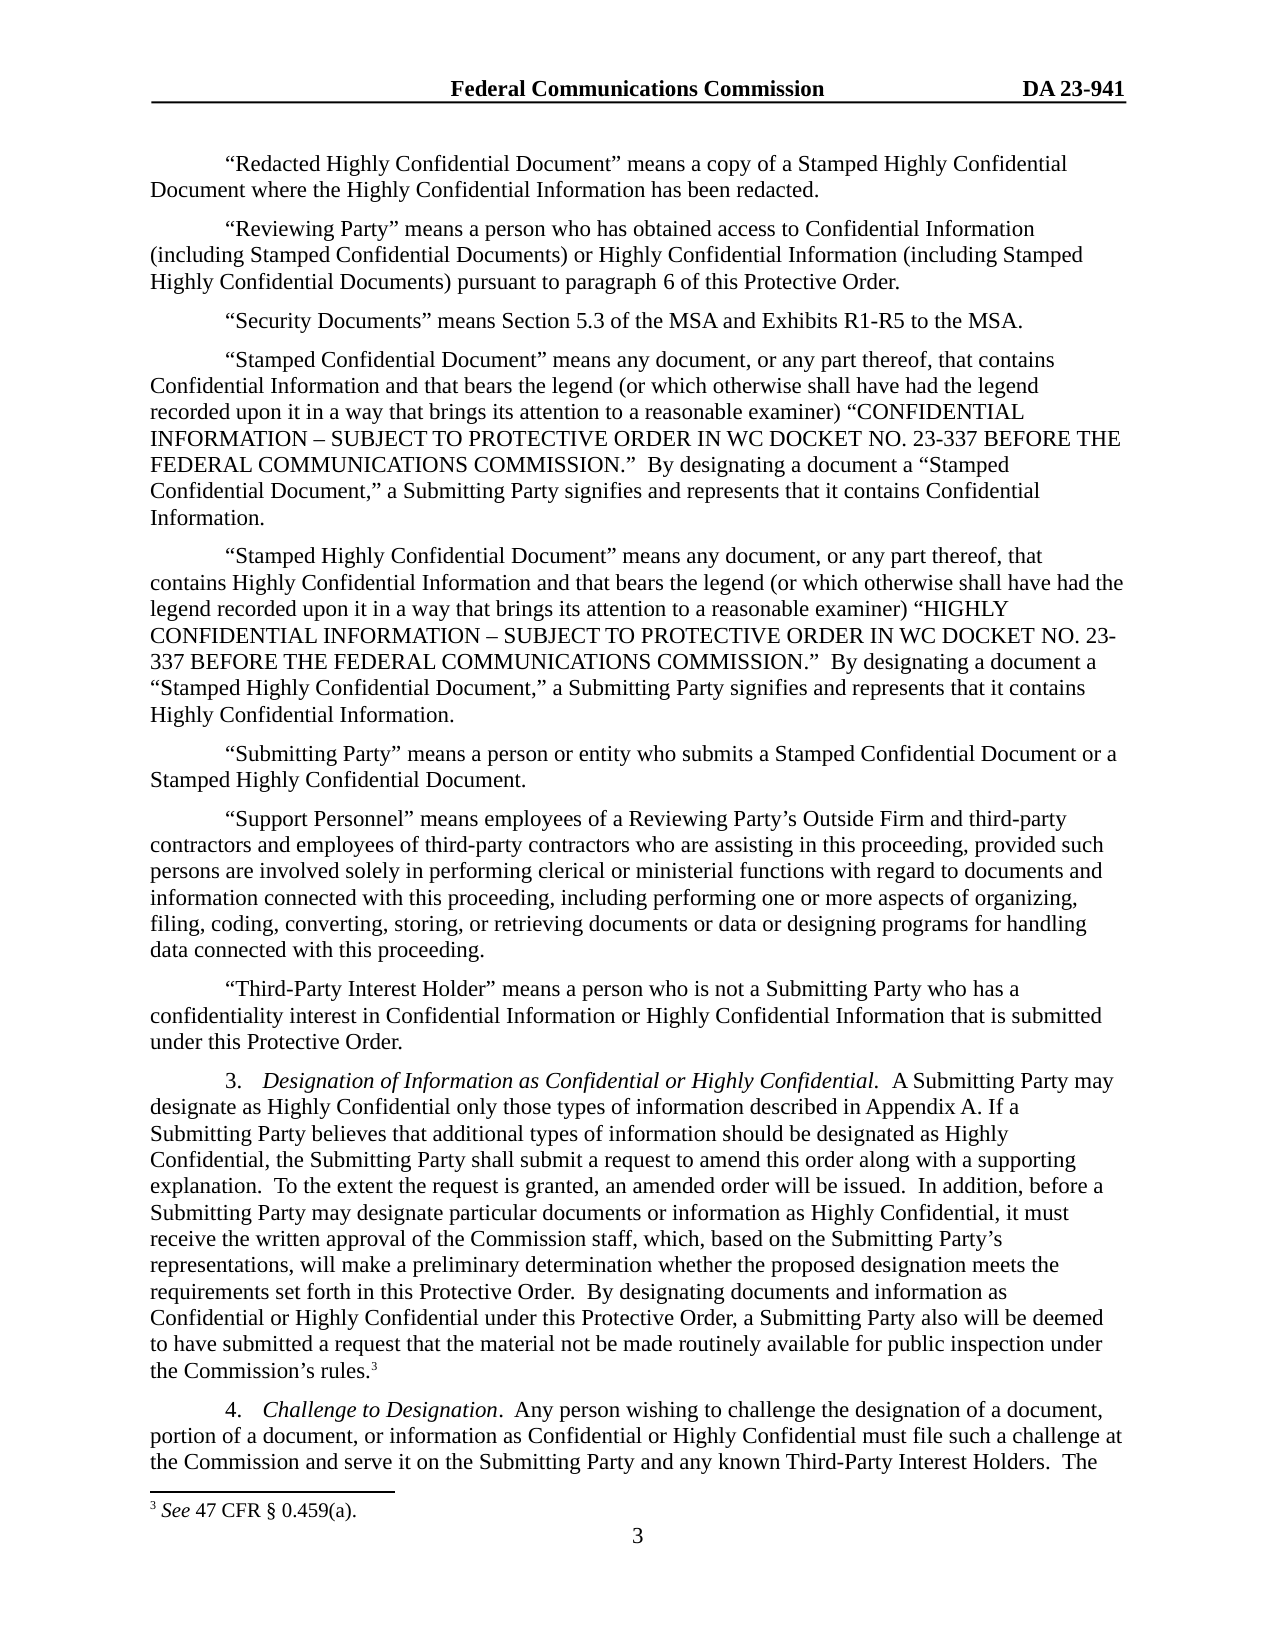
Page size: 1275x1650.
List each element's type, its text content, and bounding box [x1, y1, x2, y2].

text “Stamped Confidential Document” means any document, or any part thereof, that contains Confidential Information and that bears the legend (or which otherwise shall have had the legend recorded upon it in a way that brings its attention to a reasonable examiner) “CONFIDENTIAL INFORMATION – SUBJECT TO PROTECTIVE ORDER IN WC DOCKET No. 23-337 BEFORE THE FEDERAL COMMUNICATIONS COMMISSION.” By designating a document a “Stamped Confidential Document,” a Submitting Party signifies and represents that it contains Confidential Information. [150, 346, 1125, 530]
text “Stamped Highly Confidential Document” means any document, or any part thereof, that contains Highly Confidential Information and that bears the legend (or which otherwise shall have had the legend recorded upon it in a way that brings its attention to a reasonable examiner) “HIGHLY CONFIDENTIAL INFORMATION – SUBJECT TO PROTECTIVE ORDER IN WC DOCKET NO. 23-337 BEFORE THE FEDERAL COMMUNICATIONS COMMISSION.” By designating a document a “Stamped Highly Confidential Document,” a Submitting Party signifies and represents that it contains Highly Confidential Information. [150, 543, 1125, 727]
text “Redacted Highly Confidential Document” means a copy of a Stamped Highly Confidential Document where the Highly Confidential Information has been redacted. [150, 150, 1125, 203]
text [150, 1396, 1125, 1475]
text “Support Personnel” means employees of a Reviewing Party’s Outside Firm and third-party contractors and employees of third-party contractors who are assisting in this proceeding, provided such persons are involved solely in performing clerical or ministerial functions with regard to documents and information connected with this proceeding, including performing one or more aspects of organizing, filing, coding, converting, storing, or retrieving documents or data or designing programs for handling data connected with this proceeding. [150, 805, 1125, 963]
text “Submitting Party” means a person or entity who submits a Stamped Confidential Document or a Stamped Highly Confidential Document. [150, 739, 1125, 792]
text “Third-Party Interest Holder” means a person who is not a Submitting Party who has a confidentiality interest in Confidential Information or Highly Confidential Information that is submitted under this Protective Order. [150, 975, 1125, 1054]
text Designation of Information as Confidential or Highly Confidential. A Submitting Party may designate as Highly Confidential only those types of information described in Appendix A. If a Submitting Party believes that additional types of information should be designated as Highly Confidential, the Submitting Party shall submit a request to amend this order along with a supporting explanation. To the extent the request is granted, an amended order will be issued. In addition, before a Submitting Party may designate particular documents or information as Highly Confidential, it must receive the written approval of the Commission staff, which, based on the Submitting Party’s representations, will make a preliminary determination whether the proposed designation meets the requirements set forth in this Protective Order. By designating documents and information as Confidential or Highly Confidential under this Protective Order, a Submitting Party also will be deemed to have submitted a request that the material not be made routinely available for public inspection under the Commission’s rules. [150, 1067, 1125, 1383]
text “Security Documents” means Section 5.3 of the MSA and Exhibits R1-R5 to the MSA. [150, 307, 1125, 333]
text “Reviewing Party” means a person who has obtained access to Confidential Information (including Stamped Confidential Documents) or Highly Confidential Information (including Stamped Highly Confidential Documents) pursuant to paragraph 7 of this Protective Order. [150, 215, 1125, 294]
